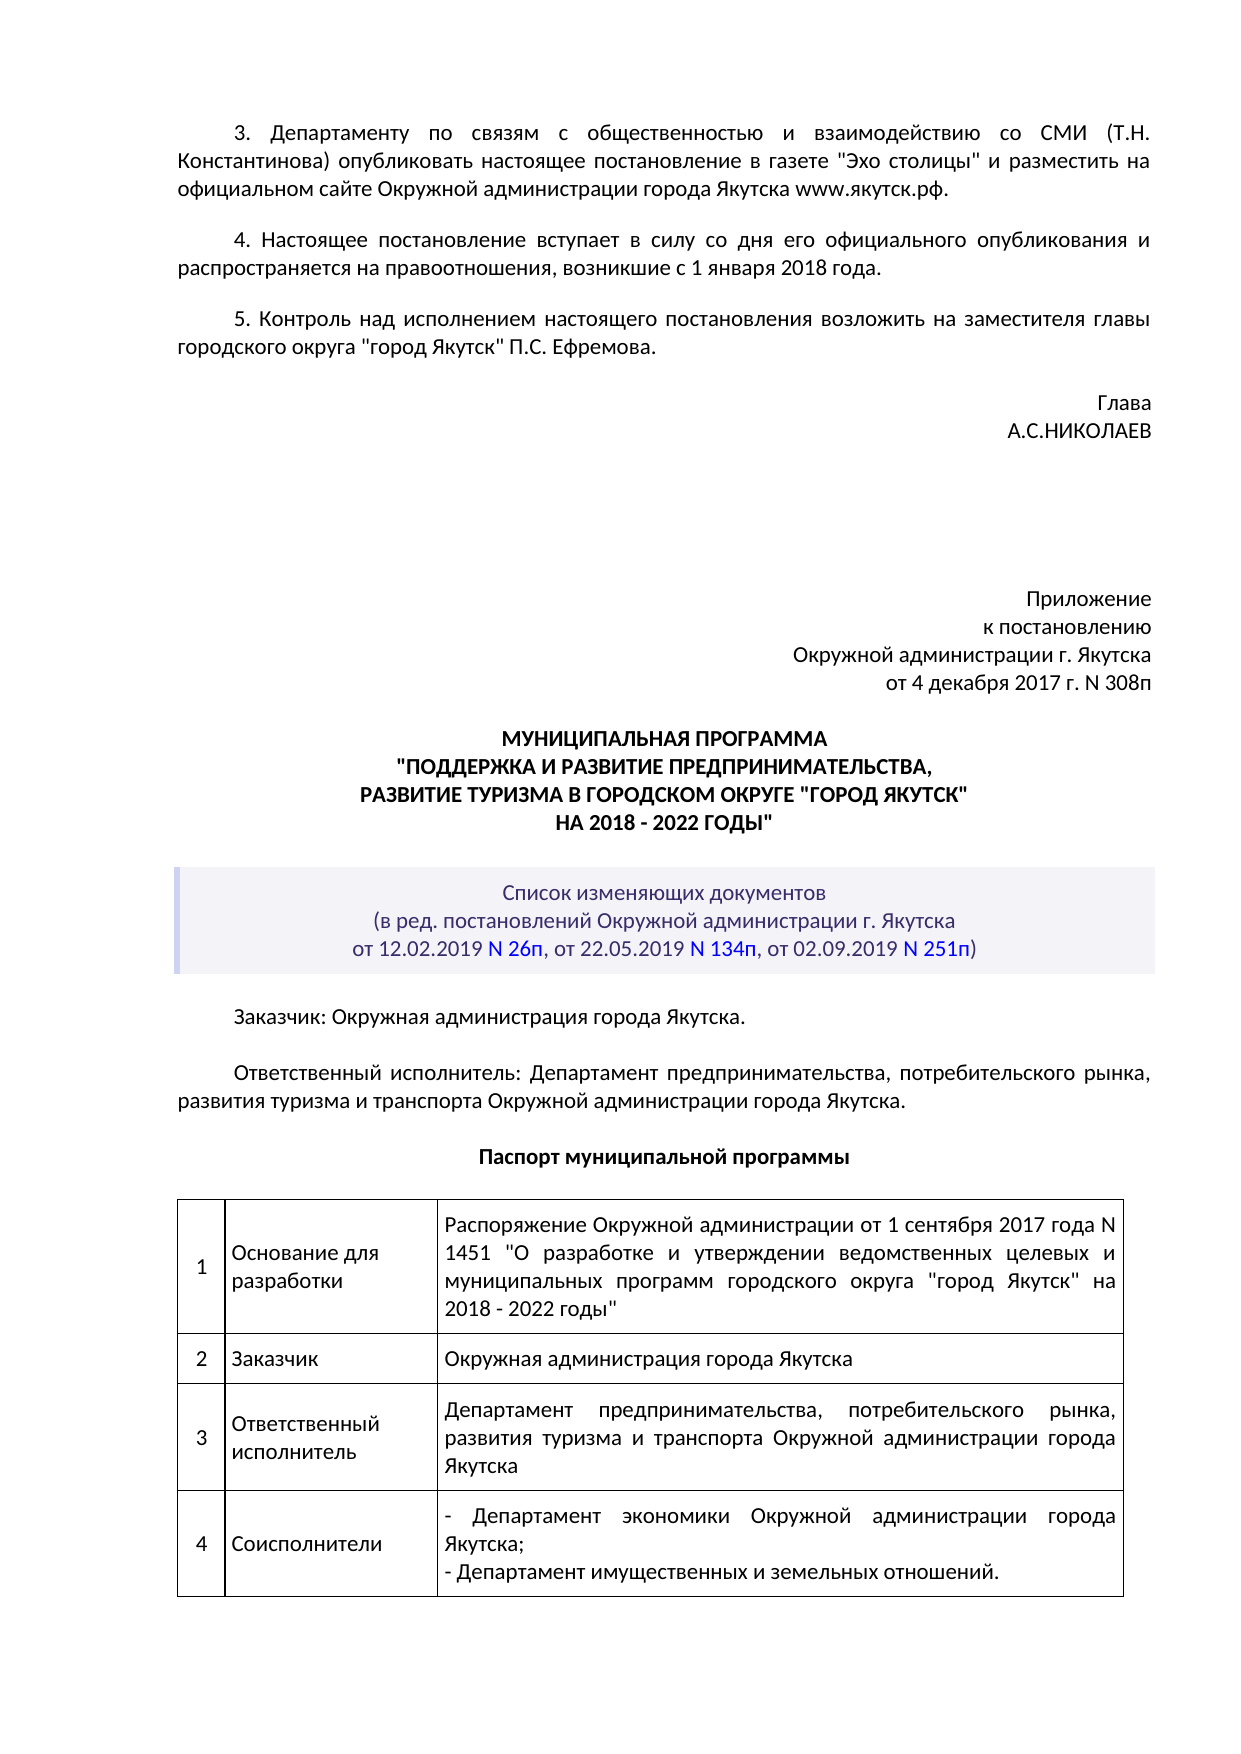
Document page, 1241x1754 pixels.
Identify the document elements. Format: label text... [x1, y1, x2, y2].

table_cell Ответственный исполнитель [226, 1384, 437, 1489]
title НА 2018 - 2022 ГОДЫ" [177, 808, 1152, 836]
text от 4 декабря 2017 г. N 308п [177, 668, 1152, 696]
text 4. Настоящее постановление вступает в силу со дня его официального опубликования и распространяется на правоотношения, возникшие с 1 января 2018 года. [177, 225, 1152, 281]
table_cell 2 [178, 1334, 224, 1383]
table_cell - Департамент экономики Окружной администрации города Якутска; - Департамент имущественных и земельных отношений. [438, 1491, 1123, 1596]
title РАЗВИТИЕ ТУРИЗМА В ГОРОДСКОМ ОКРУГЕ "ГОРОД ЯКУТСК" [177, 780, 1152, 808]
table_cell Заказчик [226, 1334, 437, 1383]
table_cell Департамент предпринимательства, потребительского рынка, развития туризма и транспорта Окружной администрации города Якутска [438, 1384, 1123, 1489]
table_header Основание для разработки [226, 1200, 437, 1333]
text Заказчик: Окружная администрация города Якутска. [177, 1002, 1152, 1030]
text Окружной администрации г. Якутска [177, 640, 1152, 668]
text А.С.НИКОЛАЕВ [177, 416, 1152, 444]
text Ответственный исполнитель: Департамент предпринимательства, потребительского рынка, развития туризма и транспорта Окружной администрации города Якутска. [177, 1058, 1152, 1114]
text к постановлению [177, 612, 1152, 640]
table_header Распоряжение Окружной администрации от 1 сентября 2017 года N 1451 "О разработке и утверждении ведомственных целевых и муниципальных программ городского округа "город Якутск" на 2018 - 2022 годы" [438, 1200, 1123, 1333]
table_cell Окружная администрация города Якутска [438, 1334, 1123, 1383]
table_cell 3 [178, 1384, 224, 1489]
title Паспорт муниципальной программы [177, 1142, 1152, 1171]
text 5. Контроль над исполнением настоящего постановления возложить на заместителя главы городского округа "город Якутск" П.С. Ефремова. [177, 304, 1152, 360]
table_cell Соисполнители [226, 1491, 437, 1596]
text 3. Департаменту по связям с общественностью и взаимодействию со СМИ (Т.Н. Константинова) опубликовать настоящее постановление в газете "Эхо столицы" и разместить на официальном сайте Окружной администрации города Якутска www.якутск.рф. [177, 118, 1152, 202]
table_header 1 [178, 1200, 224, 1333]
table_header Список изменяющих документов (в ред. постановлений Окружной администрации г. Якутска от 12.02.2019 N 26п, от 22.05.2019 N 134п, от 02.09.2019 N 251п) [180, 867, 1149, 974]
text Приложение [177, 584, 1152, 612]
table_cell 4 [178, 1491, 224, 1596]
title МУНИЦИПАЛЬНАЯ ПРОГРАММА [177, 724, 1152, 752]
title "ПОДДЕРЖКА И РАЗВИТИЕ ПРЕДПРИНИМАТЕЛЬСТВА, [177, 752, 1152, 780]
text Глава [177, 388, 1152, 416]
